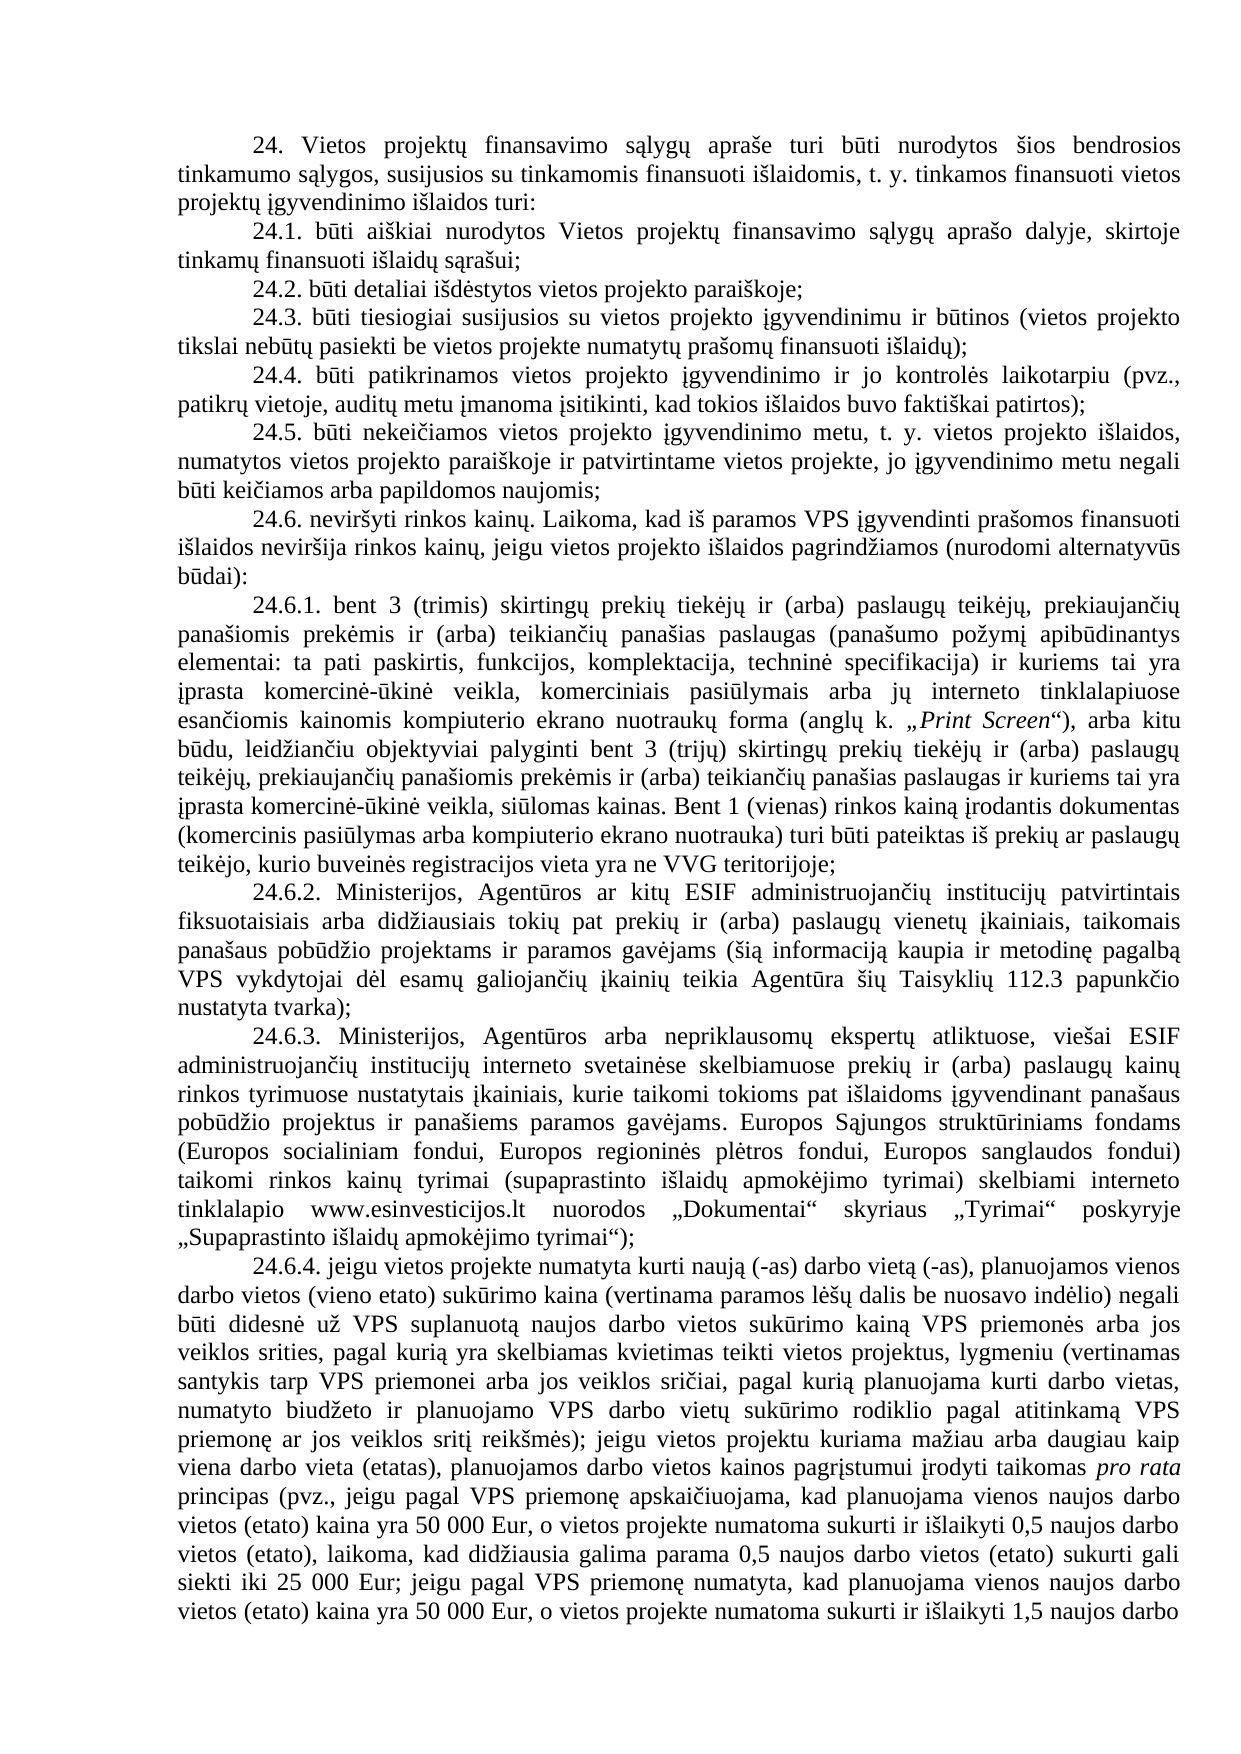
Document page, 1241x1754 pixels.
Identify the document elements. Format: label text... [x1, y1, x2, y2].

text 24.6.1. bent 3 (trimis) skirtingų prekių tiekėjų ir (arba) paslaugų teikėjų, prekiaujančių panašiomis prekėmis ir (arba) teikiančių panašias paslaugas (panašumo požymį apibūdinantys elementai: ta pati paskirtis, funkcijos, komplektacija, techninė specifikacija) ir kuriems tai yra įprasta komercinė-ūkinė veikla, komerciniais pasiūlymais arba jų interneto tinklalapiuose esančiomis kainomis kompiuterio ekrano nuotraukų forma (anglų k. „Print Screen“), arba kitu būdu, leidžiančiu objektyviai palyginti bent 3 (trijų) skirtingų prekių tiekėjų ir (arba) paslaugų teikėjų, prekiaujančių panašiomis prekėmis ir (arba) teikiančių panašias paslaugas ir kuriems tai yra įprasta komercinė-ūkinė veikla, siūlomas kainas. Bent 1 (vienas) rinkos kainą įrodantis dokumentas (komercinis pasiūlymas arba kompiuterio ekrano nuotrauka) turi būti pateiktas iš prekių ar paslaugų teikėjo, kurio buveinės registracijos vieta yra ne VVG teritorijoje; [177, 590, 1181, 877]
text 24.6.2. Ministerijos, Agentūros ar kitų ESIF administruojančių institucijų patvirtintais fiksuotaisiais arba didžiausiais tokių pat prekių ir (arba) paslaugų vienetų įkainiais, taikomais panašaus pobūdžio projektams ir paramos gavėjams (šią informaciją kaupia ir metodinę pagalbą VPS vykdytojai dėl esamų galiojančių įkainių teikia Agentūra šių Taisyklių 112.3 papunkčio nustatyta tvarka); [177, 877, 1181, 1021]
text 24.4. būti patikrinamos vietos projekto įgyvendinimo ir jo kontrolės laikotarpiu (pvz., patikrų vietoje, auditų metu įmanoma įsitikinti, kad tokios išlaidos buvo faktiškai patirtos); [177, 360, 1181, 417]
text 24.6.3. Ministerijos, Agentūros arba nepriklausomų ekspertų atliktuose, viešai ESIF administruojančių institucijų interneto svetainėse skelbiamuose prekių ir (arba) paslaugų kainų rinkos tyrimuose nustatytais įkainiais, kurie taikomi tokioms pat išlaidoms įgyvendinant panašaus pobūdžio projektus ir panašiems paramos gavėjams. Europos Sąjungos struktūriniams fondams (Europos socialiniam fondui, Europos regioninės plėtros fondui, Europos sanglaudos fondui) taikomi rinkos kainų tyrimai (supaprastinto išlaidų apmokėjimo tyrimai) skelbiami interneto tinklalapio www.esinvesticijos.lt nuorodos „Dokumentai“ skyriaus „Tyrimai“ poskyryje „Supaprastinto išlaidų apmokėjimo tyrimai“); [177, 1021, 1181, 1251]
text 24. Vietos projektų finansavimo sąlygų apraše turi būti nurodytos šios bendrosios tinkamumo sąlygos, susijusios su tinkamomis finansuoti išlaidomis, t. y. tinkamos finansuoti vietos projektų įgyvendinimo išlaidos turi: [177, 130, 1181, 216]
text 24.1. būti aiškiai nurodytos Vietos projektų finansavimo sąlygų aprašo dalyje, skirtoje tinkamų finansuoti išlaidų sąrašui; [177, 216, 1181, 274]
text 24.2. būti detaliai išdėstytos vietos projekto paraiškoje; [177, 274, 1181, 302]
text 24.5. būti nekeičiamos vietos projekto įgyvendinimo metu, t. y. vietos projekto išlaidos, numatytos vietos projekto paraiškoje ir patvirtintame vietos projekte, jo įgyvendinimo metu negali būti keičiamos arba papildomos naujomis; [177, 417, 1181, 504]
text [177, 1251, 1181, 1625]
text 24.3. būti tiesiogiai susijusios su vietos projekto įgyvendinimu ir būtinos (vietos projekto tikslai nebūtų pasiekti be vietos projekte numatytų prašomų finansuoti išlaidų); [177, 302, 1181, 360]
text 24.6. neviršyti rinkos kainų. Laikoma, kad iš paramos VPS įgyvendinti prašomos finansuoti išlaidos neviršija rinkos kainų, jeigu vietos projekto išlaidos pagrindžiamos (nurodomi alternatyvūs būdai): [177, 504, 1181, 590]
